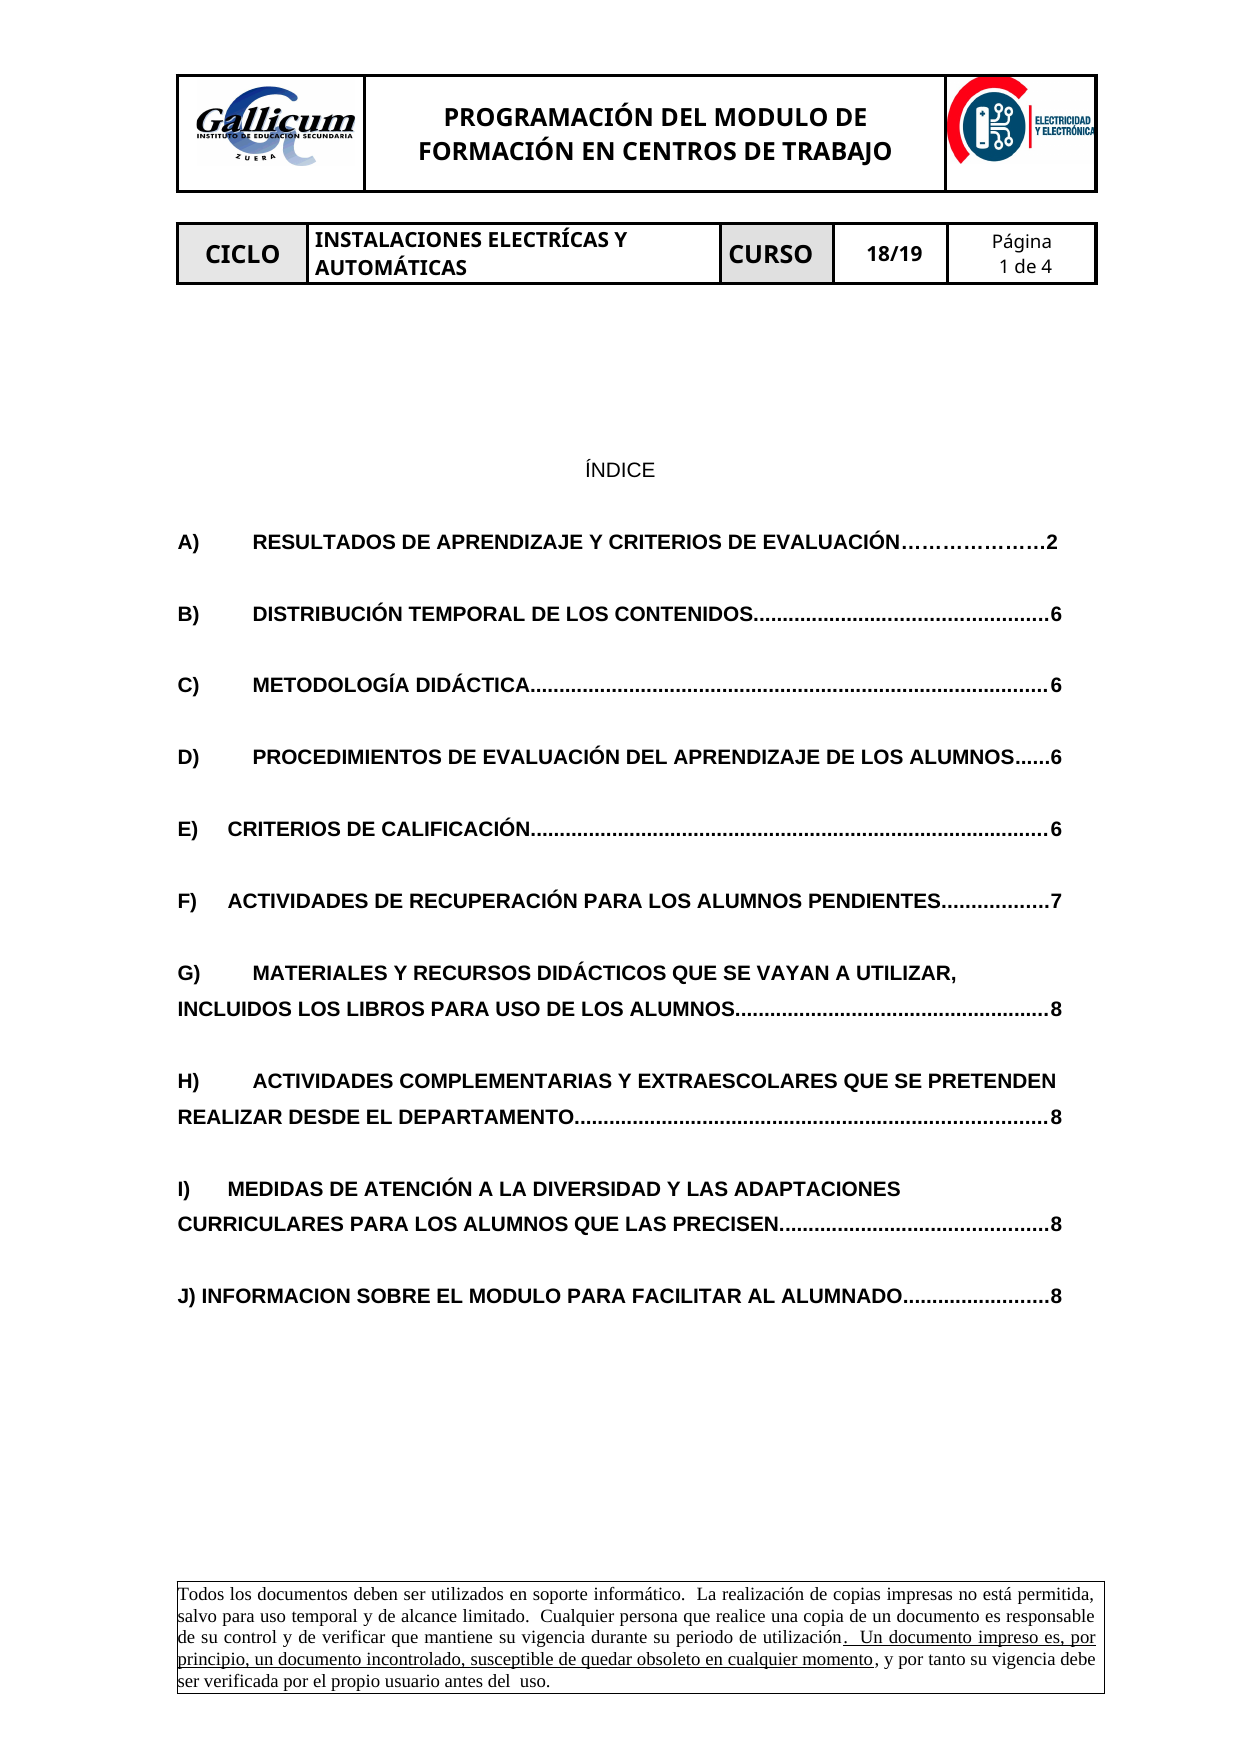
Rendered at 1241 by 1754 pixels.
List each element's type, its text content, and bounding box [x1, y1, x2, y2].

text D) PROCEDIMIENTOS DE EVALUACIÓN DEL APRENDIZAJE DE LOS ALUMNOS 6 [177, 745, 1063, 769]
text G) MATERIALES Y RECURSOS DIDÁCTICOS QUE SE VAYAN A UTILIZAR, INCLUIDOS LOS LIBROS PARA USO DE LOS ALUMNOS. 8 [177, 961, 1063, 1021]
title ÍNDICE [177, 458, 1063, 482]
text E) CRITERIOS DE CALIFICACIÓN. 6 [177, 817, 1063, 841]
text C) METODOLOGÍA DIDÁCTICA 6 [177, 673, 1063, 697]
picture [196, 77, 356, 166]
text A) RESULTADOS DE APRENDIZAJE Y CRITERIOS DE EVALUACIÓN…………………2 [177, 529, 1063, 553]
text H) ACTIVIDADES COMPLEMENTARIAS Y EXTRAESCOLARES QUE SE PRETENDEN REALIZAR DESDE EL DEPARTAMENTO. 8 [177, 1068, 1063, 1128]
text B) DISTRIBUCIÓN TEMPORAL DE LOS CONTENIDOS. 6 [177, 601, 1063, 625]
text I) MEDIDAS DE ATENCIÓN A LA DIVERSIDAD Y LAS ADAPTACIONES CURRICULARES PARA LOS ALUMNOS QUE LAS PRECISEN. 8 [177, 1176, 1063, 1236]
text J) INFORMACION SOBRE EL MODULO PARA FACILITAR AL ALUMNADO 8 [177, 1284, 1063, 1308]
picture [947, 77, 1094, 164]
text F) ACTIVIDADES DE RECUPERACIÓN PARA LOS ALUMNOS PENDIENTES. 7 [177, 889, 1063, 913]
